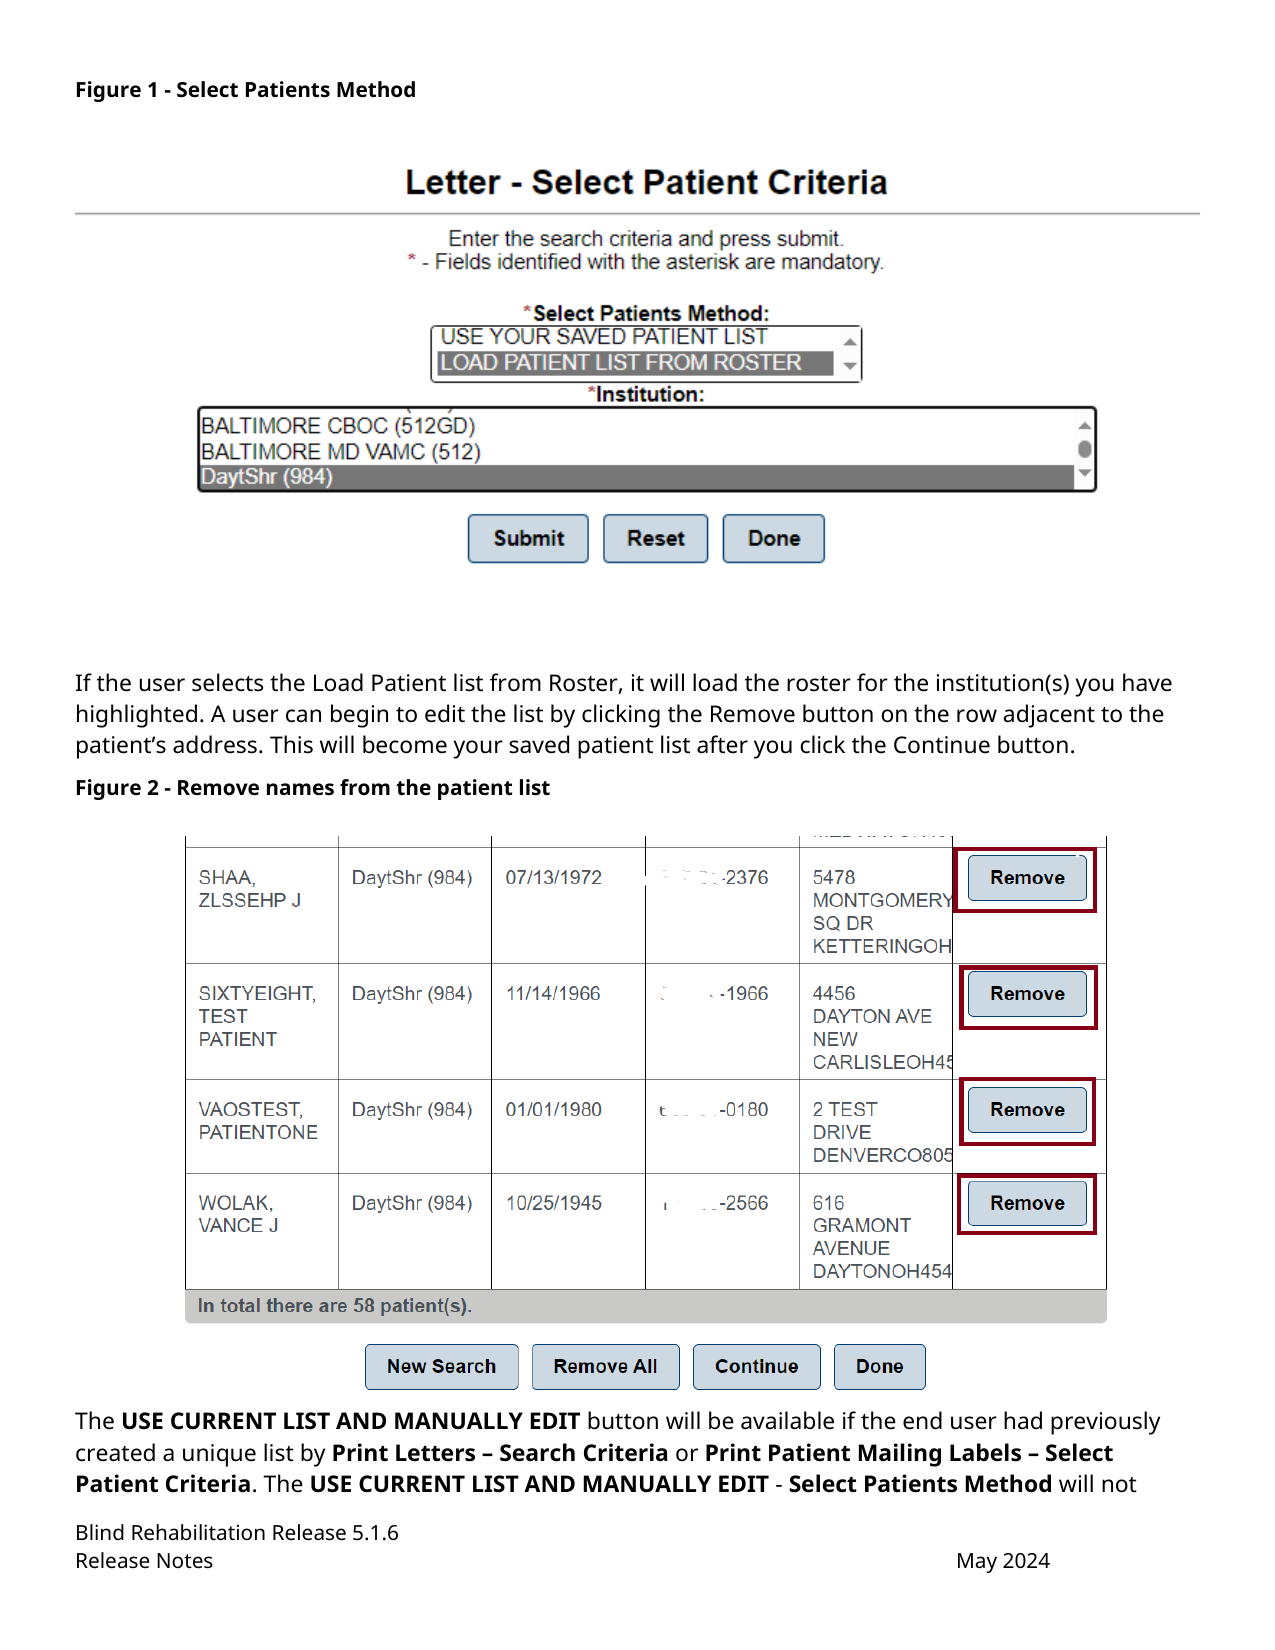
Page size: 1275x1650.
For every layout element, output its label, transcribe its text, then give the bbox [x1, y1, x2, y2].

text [75, 1405, 1200, 1499]
text If the user selects the Load Patient list from Roster, it will load the roster for the institution(s) you have highlighted. A user can begin to edit the list by clicking the Remove button on the row adjacent to the patient’s address. This will become your saved patient list after you click the Continue button. [75, 667, 1200, 760]
picture [151, 826, 1124, 1406]
picture [75, 128, 1200, 608]
text Figure 1 - Select Patients Method [75, 75, 1200, 103]
text Figure 2 - Remove names from the patient list [75, 773, 1200, 801]
